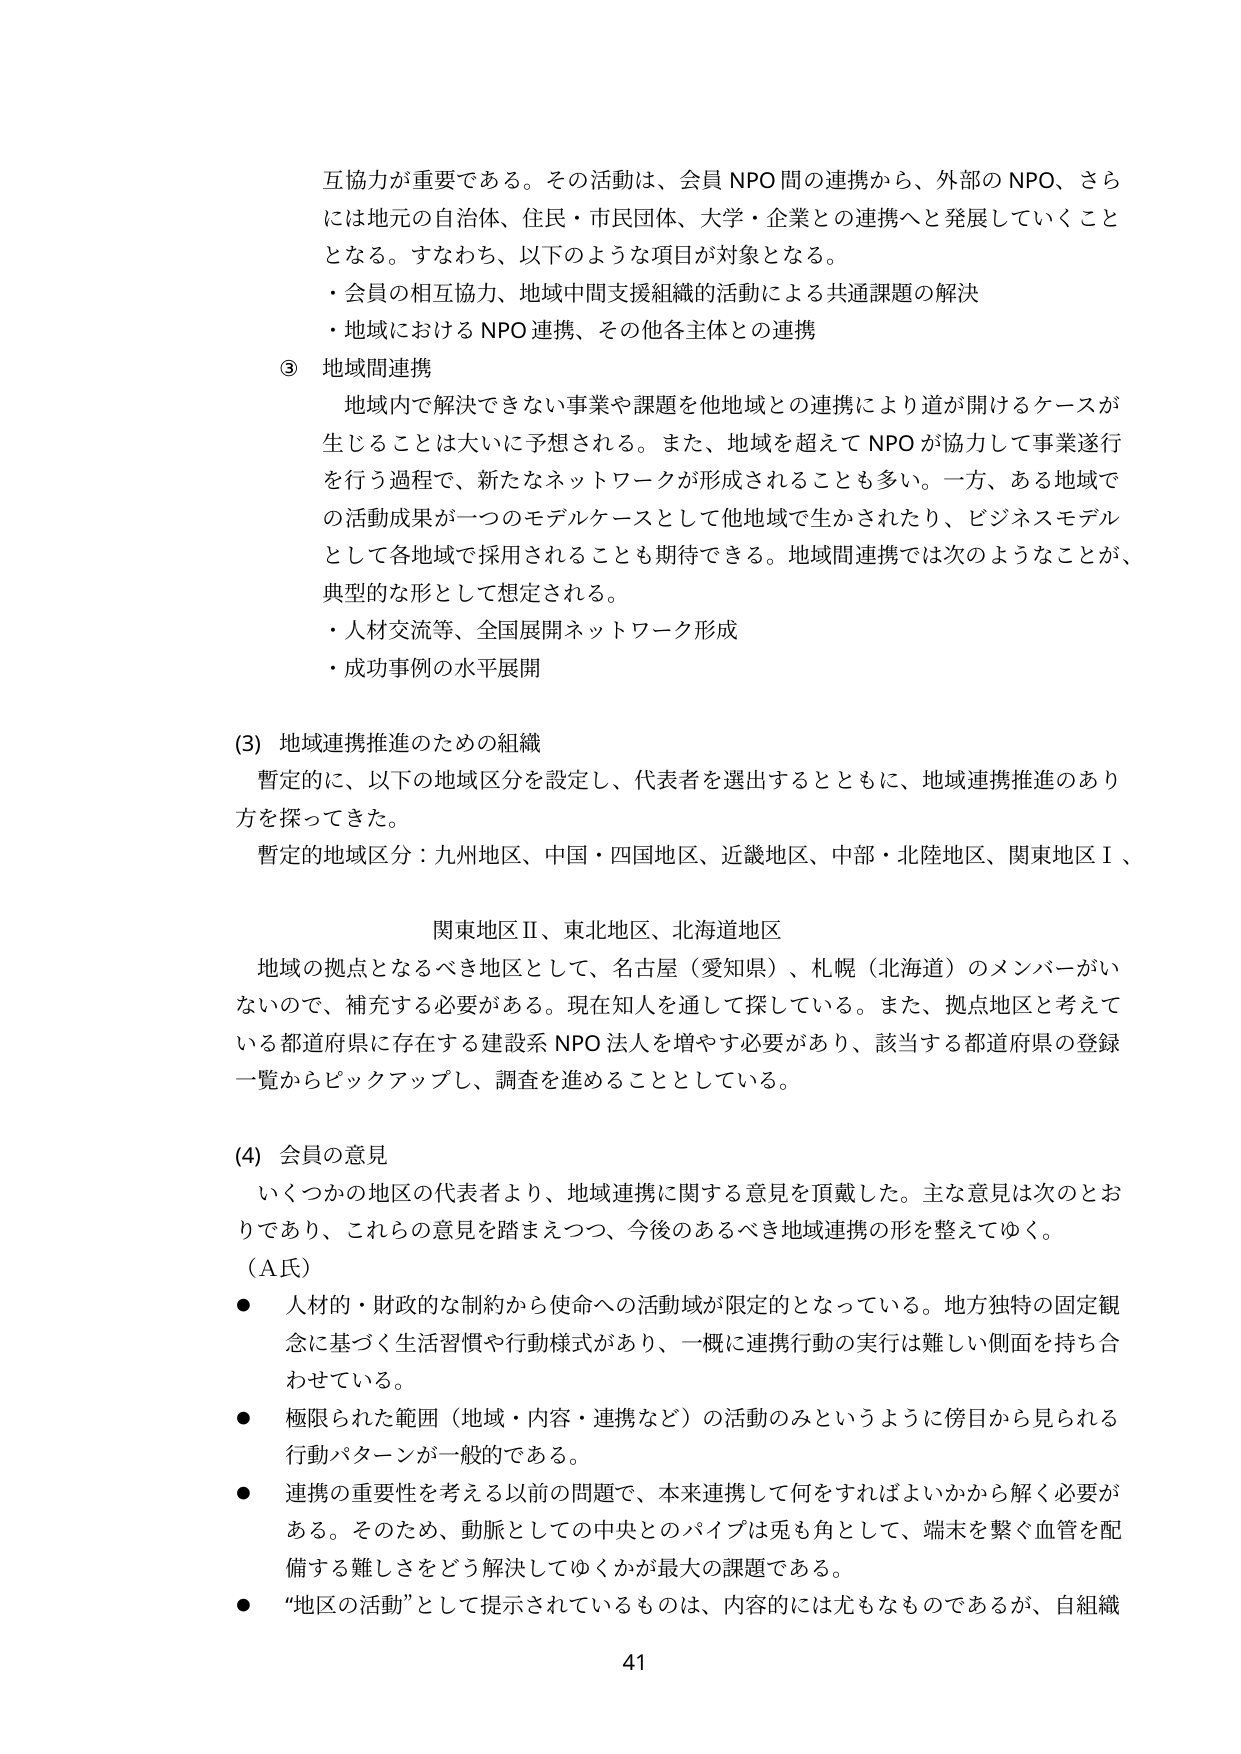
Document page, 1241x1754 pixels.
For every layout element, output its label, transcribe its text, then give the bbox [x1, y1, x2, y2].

list ・人材交流等、全国展開ネットワーク形成 [235, 611, 1122, 648]
list 地域間連携 [279, 348, 1122, 386]
list 地域連携推進のための組織 [235, 723, 1122, 761]
list ・地域におけるNPO連携、その他各主体との連携 [323, 311, 1122, 348]
list ・会員の相互協力、地域中間支援組織的活動による共通課題の解決 [323, 273, 1122, 311]
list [323, 161, 1122, 273]
list 人材的・財政的な制約から使命への活動域が限定的となっている。地方独特の固定観念に基づく生活習慣や行動様式があり、一概に連携行動の実行は難しい側面を持ち合わせている。 [235, 1286, 1122, 1398]
text いくつかの地区の代表者より、地域連携に関する意見を頂戴した。主な意見は次のとおりであり、これらの意見を踏まえつつ、今後のあるべき地域連携の形を整えてゆく。 [235, 1173, 1122, 1248]
list 地域の拠点となるべき地区として、名古屋（愛知県）、札幌（北海道）のメンバーがいないので、補充する必要がある。現在知人を通して探している。また、拠点地区と考えている都道府県に存在する建設系NPO法人を増やす必要があり、該当する都道府県の登録一覧からピックアップし、調査を進めることとしている。 [235, 948, 1122, 1098]
list 暫定的地域区分：九州地区、中国・四国地区、近畿地区、中部・北陸地区、関東地区Ⅰ、 [235, 836, 1122, 911]
list 連携の重要性を考える以前の問題で、本来連携して何をすればよいかから解く必要がある。そのため、動脈としての中央とのパイプは兎も角として、端末を繋ぐ血管を配備する難しさをどう解決してゆくかが最大の課題である。 [235, 1473, 1122, 1586]
list 関東地区Ⅱ、東北地区、北海道地区 [235, 911, 1122, 948]
list （Ａ氏） [235, 1248, 1122, 1286]
list 会員の意見 [235, 1136, 1122, 1173]
list 地域内で解決できない事業や課題を他地域との連携により道が開けるケースが生じることは大いに予想される。また、地域を超えてNPOが協力して事業遂行を行う過程で、新たなネットワークが形成されることも多い。一方、ある地域での活動成果が一つのモデルケースとして他地域で生かされたり、ビジネスモデルとして各地域で採用されることも期待できる。地域間連携では次のようなことが、典型的な形として想定される。 [323, 386, 1122, 611]
list 暫定的に、以下の地域区分を設定し、代表者を選出するとともに、地域連携推進のあり方を探ってきた。 [235, 761, 1122, 836]
list 極限られた範囲（地域・内容・連携など）の活動のみというように傍目から見られる行動パターンが一般的である。 [235, 1398, 1122, 1473]
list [235, 1586, 1122, 1623]
list ・成功事例の水平展開 [279, 648, 1122, 686]
